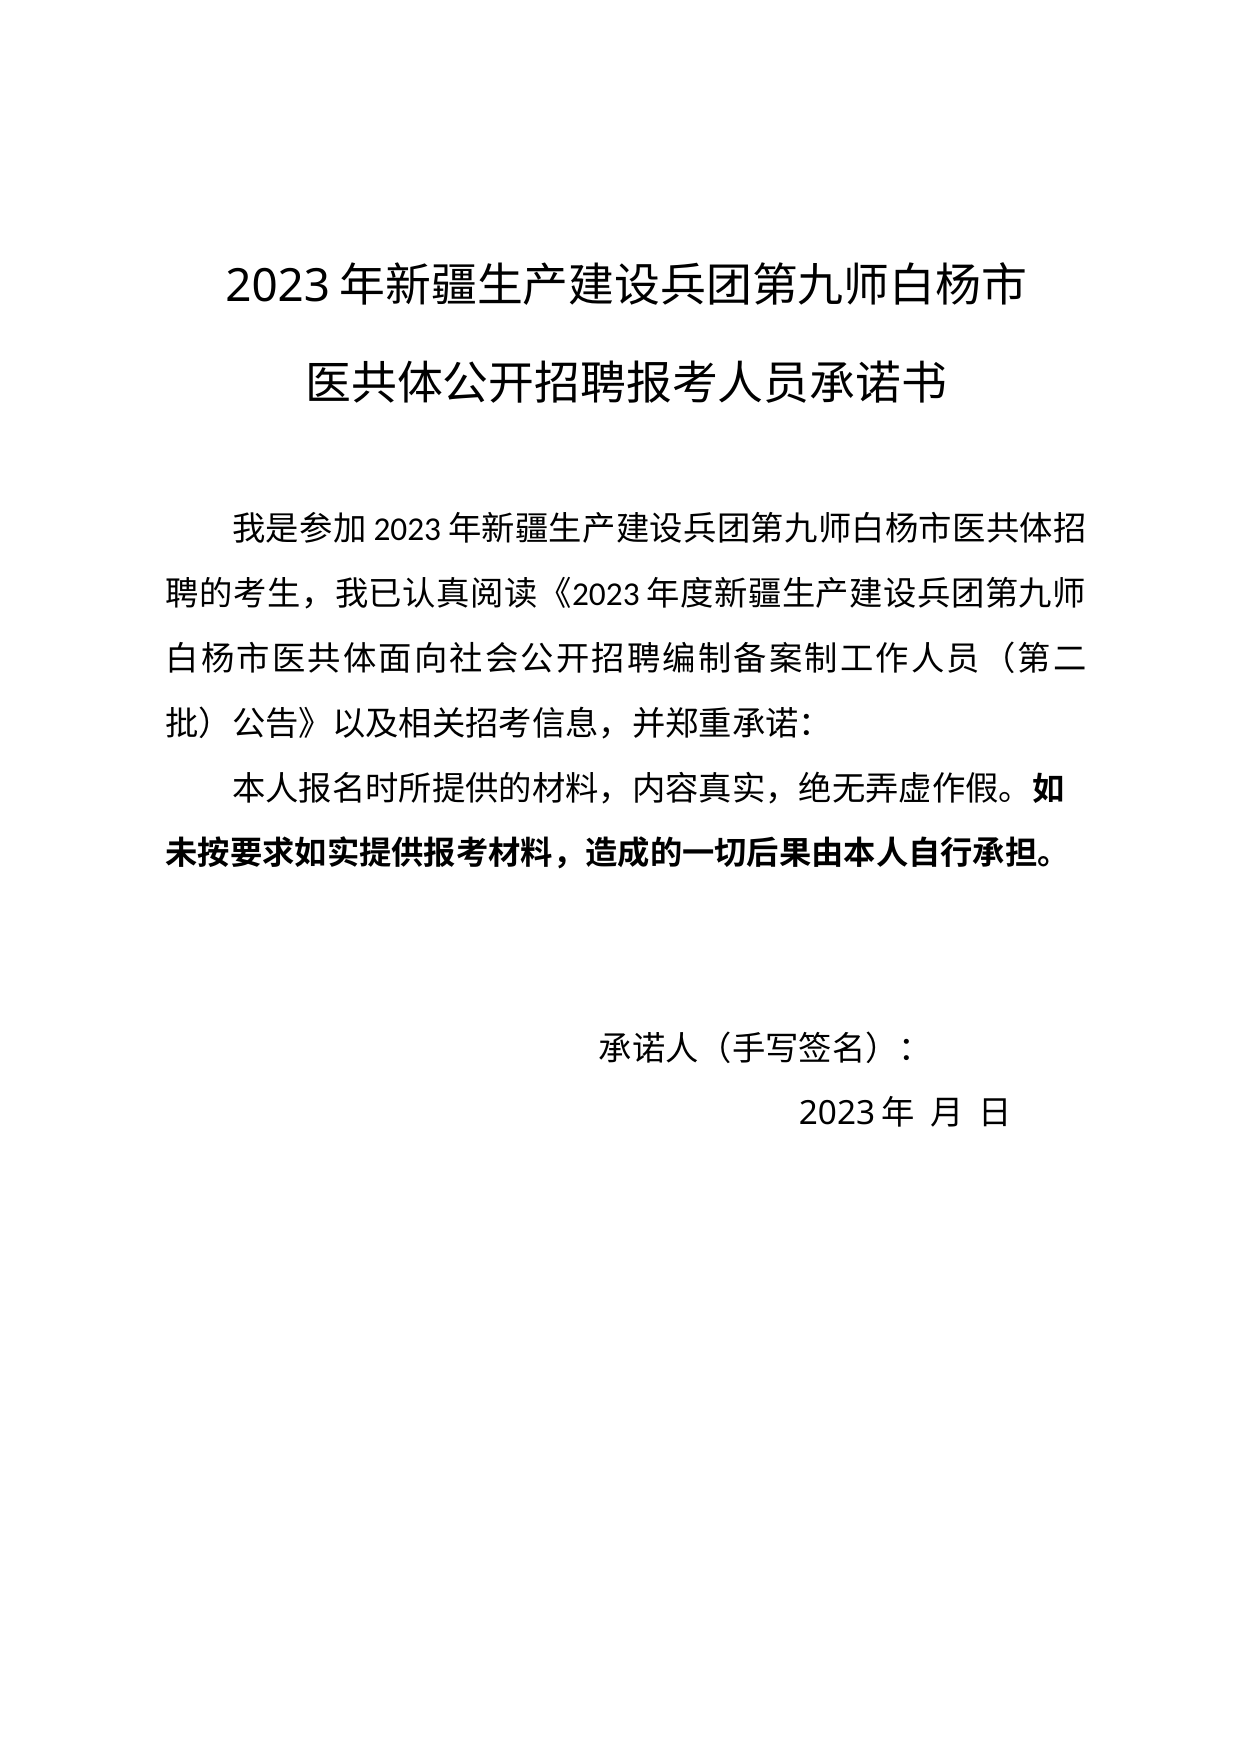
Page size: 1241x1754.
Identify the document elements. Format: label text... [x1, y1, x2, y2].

text 本人报名时所提供的材料，内容真实，绝无弄虚作假。如未按要求如实提供报考材料，造成的一切后果由本人自行承担。 [165, 753, 1087, 883]
text 承诺人（手写签名）： [165, 1013, 1087, 1078]
text 2023年新疆生产建设兵团第九师白杨市 [165, 233, 1087, 330]
text 我是参加2023年新疆生产建设兵团第九师白杨市医共体招聘的考生，我已认真阅读《2023年度新疆生产建设兵团第九师白杨市医共体面向社会公开招聘编制备案制工作人员（第二批）公告》以及相关招考信息，并郑重承诺： [165, 493, 1087, 753]
text 医共体公开招聘报考人员承诺书 [165, 330, 1087, 428]
text 2023年 月 日 [165, 1078, 1087, 1143]
